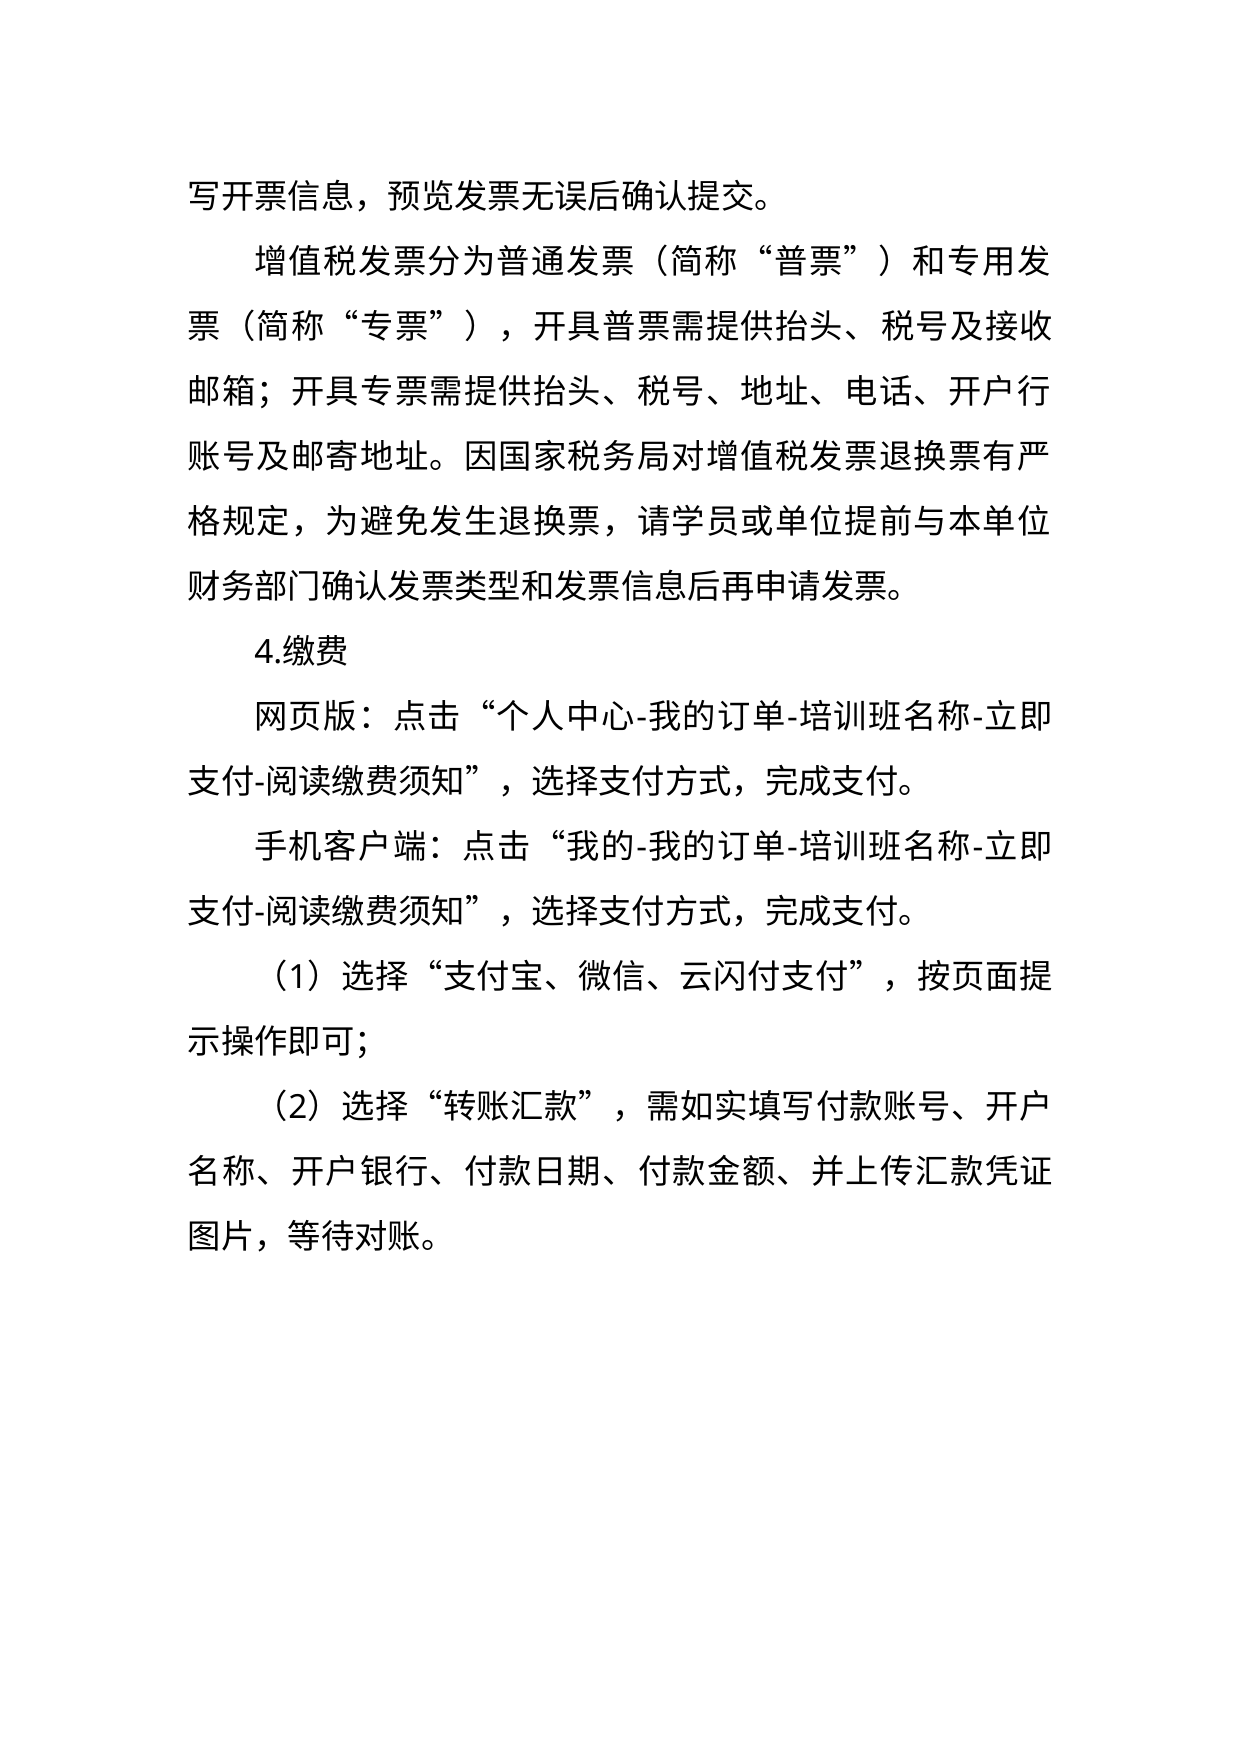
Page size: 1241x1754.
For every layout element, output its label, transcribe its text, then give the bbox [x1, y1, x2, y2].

text 增值税发票分为普通发票（简称“普票”）和专用发票（简称“专票”），开具普票需提供抬头、税号及接收邮箱；开具专票需提供抬头、税号、地址、电话、开户行、账号及邮寄地址。因国家税务局对增值税发票退换票有严格规定，为避免发生退换票，请学员或单位提前与本单位财务部门确认发票类型和发票信息后再申请发票。 [187, 227, 1053, 617]
list （1）选择“支付宝、微信、云闪付支付”，按页面提示操作即可； [187, 942, 1053, 1072]
text 4.缴费 [187, 617, 1053, 682]
list （2）选择“转账汇款”，需如实填写付款账号、开户名称、开户银行、付款日期、付款金额、并上传汇款凭证图片，等待对账。 [187, 1072, 1053, 1267]
text 手机客户端：点击“我的-我的订单-培训班名称-立即支付-阅读缴费须知”，选择支付方式，完成支付。 [187, 812, 1053, 942]
text 网页版：点击“个人中心-我的订单-培训班名称-立即支付-阅读缴费须知”，选择支付方式，完成支付。 [187, 682, 1053, 812]
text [187, 162, 1053, 227]
